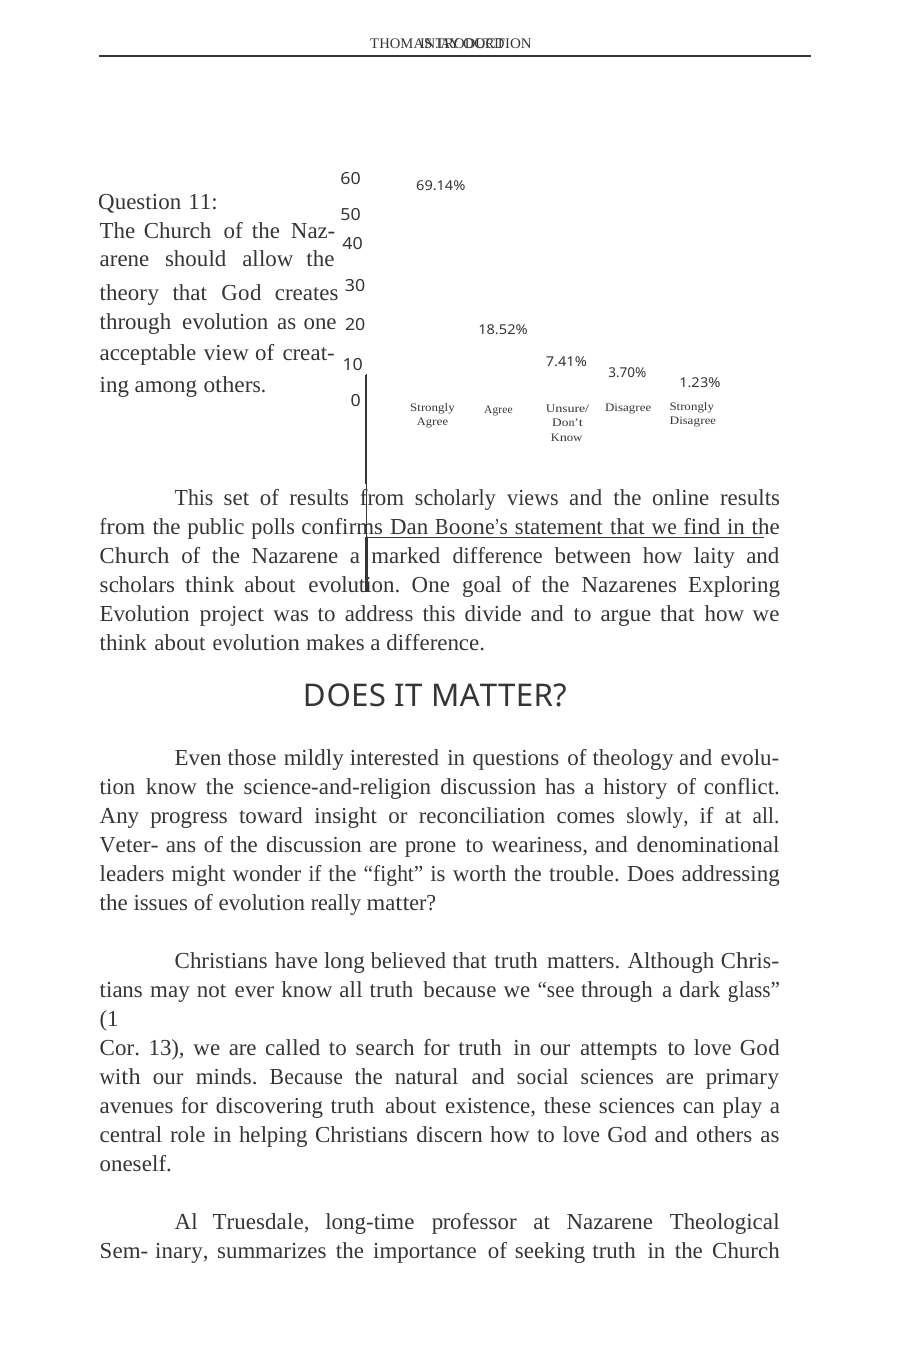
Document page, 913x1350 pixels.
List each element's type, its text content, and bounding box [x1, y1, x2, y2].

text theory that God creates 30 through evolution as one 20 acceptable view of creat- 10 [99, 274, 365, 375]
text Even those mildly interested in questions of theology and evolu- tion know the science-and-religion discussion has a history of conflict. Any progress toward insight or reconciliation comes slowly, if at all. Veter- ans of the discussion are prone to weariness, and denominational leaders might wonder if the “fight” is worth the trouble. Does addressing the issues of evolution really matter? [99, 744, 780, 915]
text 60 [87, 167, 360, 190]
text DOES IT MATTER? [303, 679, 787, 718]
text Don’t [552, 416, 588, 429]
text Cor. 13), we are called to search for truth in our attempts to love God with our minds. Because the natural and social sciences are primary avenues for discovering truth about existence, these sciences can play a central role in helping Christians discern how to love God and others as oneself. [99, 1034, 780, 1176]
text 7.41% [546, 351, 588, 370]
text Know [551, 430, 588, 443]
text Agree Unsure/ [484, 403, 592, 416]
text The Church of the Naz- [99, 223, 360, 242]
text Question 11: 50 [87, 190, 360, 223]
text Disagree [665, 414, 720, 427]
text arene should allow the 40 [99, 242, 365, 271]
text This set of results from scholarly views and the online results from the public polls confirms Dan Boone’s statement that we find in the Church of the Nazarene a marked difference between how laity and scholars think about evolution. One goal of the Nazarenes Exploring Evolution project was to address this divide and to argue that how we think about evolution makes a difference. [99, 484, 780, 655]
text 69.14% [416, 176, 787, 194]
text ing among others. [99, 378, 268, 395]
text Christians have long believed that truth matters. Although Chris- tians may not ever know all truth because we “see through a dark glass” (1 [99, 947, 780, 1031]
text 18.52% [478, 320, 528, 338]
text 3.70% 1.23% [608, 363, 787, 391]
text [99, 1208, 780, 1263]
text Agree [87, 415, 448, 428]
